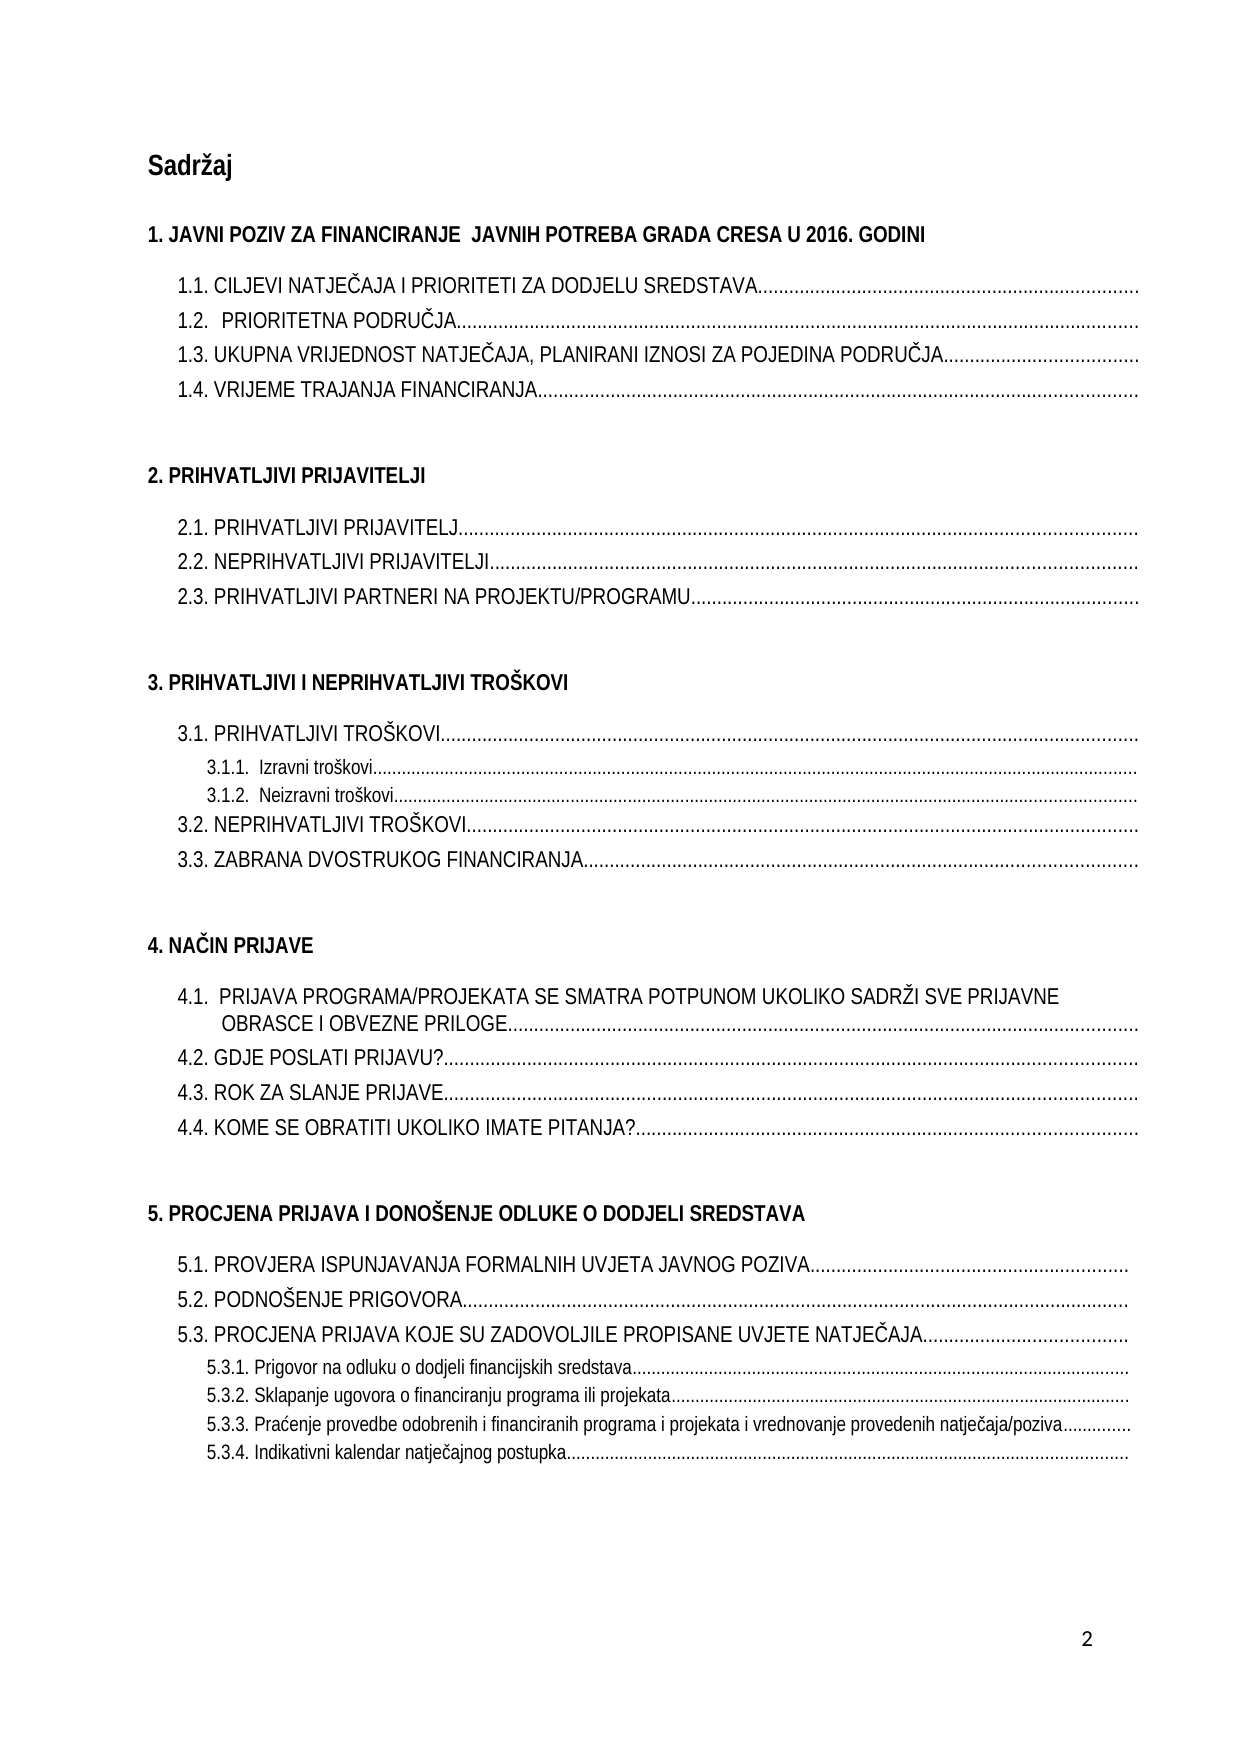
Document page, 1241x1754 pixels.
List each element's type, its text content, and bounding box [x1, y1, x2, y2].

text 1.1. CILJEVI NATJEČAJA I PRIORITETI ZA DODJELU SREDSTAVA 3 [177, 272, 1093, 298]
text 4.4. KOME SE OBRATITI UKOLIKO IMATE PITANJA? 9 [177, 1114, 1093, 1140]
text 5.3.2. Sklapanje ugovora o financiranju programa ili projekata 12 [207, 1383, 1093, 1407]
text 5.3.1. Prigovor na odluku o dodjeli financijskih sredstava 11 [207, 1355, 1093, 1379]
text 5. PROCJENA PRIJAVA I DONOŠENJE ODLUKE O DODJELI SREDSTAVA 10 [148, 1200, 1093, 1226]
text 4. NAČIN PRIJAVE 8 [148, 932, 1093, 958]
text 2.2. NEPRIHVATLJIVI PRIJAVITELJI 5 [177, 548, 1093, 574]
text 2. PRIHVATLJIVI PRIJAVITELJI 5 [148, 462, 1093, 488]
text 3.1.1. Izravni troškovi 6 [207, 755, 1093, 779]
text 3.1. PRIHVATLJIVI TROŠKOVI 6 [177, 720, 1093, 747]
text 4.3. ROK ZA SLANJE PRIJAVE 9 [177, 1079, 1093, 1105]
text 2.1. PRIHVATLJIVI PRIJAVITELJ 5 [177, 513, 1093, 540]
text 1.2. PRIORITETNA PODRUČJA 3 [177, 307, 1093, 333]
text 2.3. PRIHVATLJIVI PARTNERI NA PROJEKTU/PROGRAMU 5 [177, 583, 1093, 609]
text 5.3. PROCJENA PRIJAVA KOJE SU ZADOVOLJILE PROPISANE UVJETE NATJEČAJA 11 [177, 1321, 1093, 1347]
text 1. Javni poziv za financiranje JAVNIH POTREBA GRADA CRESA U 2016. GODINI 3 [148, 221, 1093, 247]
text 3.1.2. Neizravni troškovi 7 [207, 783, 1093, 807]
text 4.1. PRIJAVA PROGRAMA/PROJEKATA SE SMATRA POTPUNOM UKOLIKO SADRŽI SVE PRIJAVNE OBRASCE I OBVEZNE PRILOGE 8 [177, 983, 1093, 1036]
text 5.1. PROVJERA ISPUNJAVANJA FORMALNIH UVJETA JAVNOG POZIVA 10 [177, 1251, 1093, 1277]
text 1.4. VRIJEME TRAJANJA FINANCIRANJA 4 [177, 376, 1093, 402]
text 3. PRIHVATLJIVI I NEPRIHVATLJIVI TROŠKOVI 6 [148, 669, 1093, 695]
text 4.2. GDJE POSLATI PRIJAVU? 9 [177, 1044, 1093, 1071]
text 1.3. UKUPNA VRIJEDNOST NATJEČAJA, PLANIRANI IZNOSI ZA POJEDINA PODRUČJA 3 [177, 341, 1093, 368]
text 5.3.3. Praćenje provedbe odobrenih i financiranih programa i projekata i vrednovanje provedenih natječaja/poziva 12 [207, 1411, 1093, 1435]
text 5.2. PODNOŠENJE PRIGOVORA 10 [177, 1286, 1093, 1312]
text 3.2. NEPRIHVATLJIVI TROŠKOVI 7 [177, 811, 1093, 838]
text 3.3. ZABRANA DVOSTRUKOG FINANCIRANJA 7 [177, 846, 1093, 872]
text 5.3.4. Indikativni kalendar natječajnog postupka 13 [207, 1439, 1093, 1463]
text Sadržaj [148, 148, 1093, 181]
